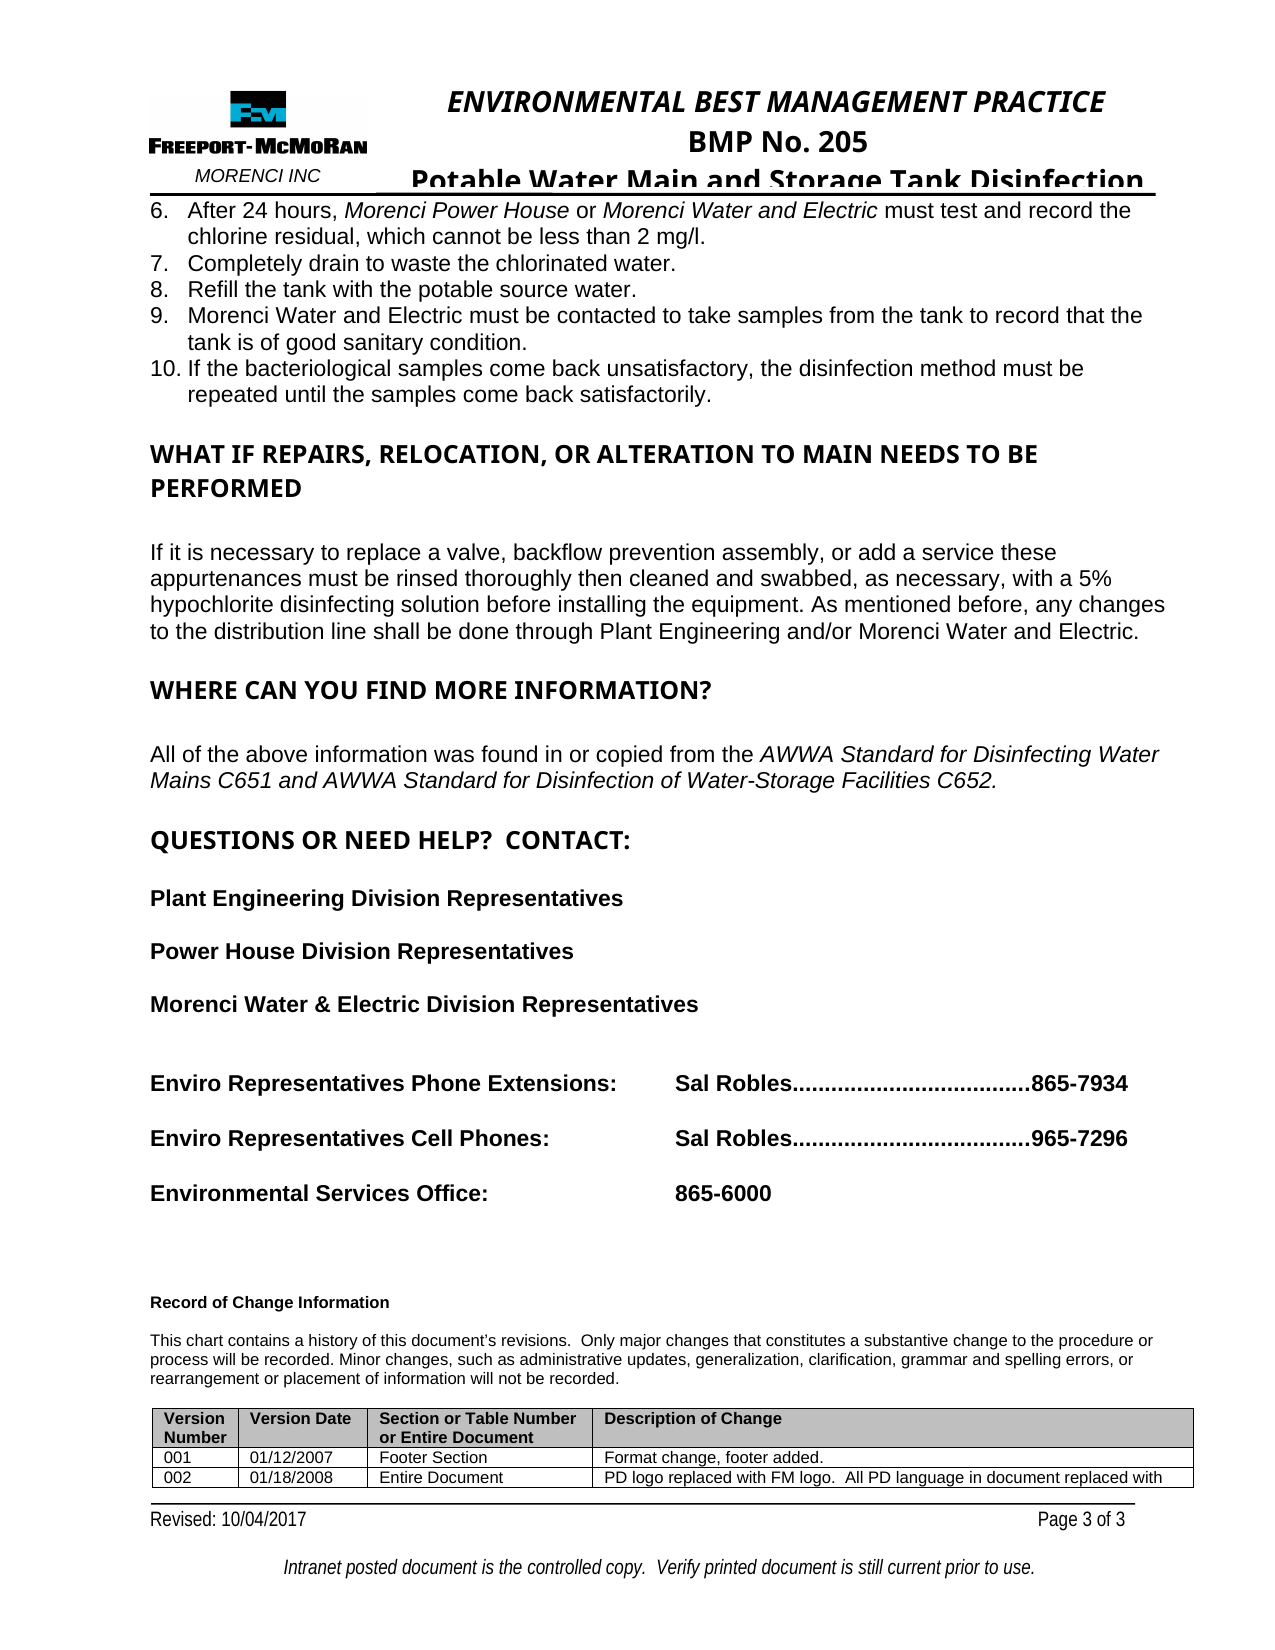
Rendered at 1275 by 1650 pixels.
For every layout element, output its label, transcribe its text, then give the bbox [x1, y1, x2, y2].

table_cell 01/12/2007 [239, 1448, 367, 1467]
table_cell 001 [153, 1448, 238, 1467]
list Morenci Water and Electric must be contacted to take samples from the tank to record that the tank is of good sanitary condition. [150, 302, 1172, 355]
text This chart contains a history of this document’s revisions. Only major changes that constitutes a substantive change to the procedure or process will be recorded. Minor changes, such as administrative updates, generalization, clarification, grammar and spelling errors, or rearrangement or placement of information will not be recorded. [150, 1331, 1172, 1388]
text Record of Change Information [150, 1292, 1172, 1312]
text Enviro Representatives Phone Extensions: Sal Robles 865-7934 [150, 1070, 1172, 1096]
list Refill the tank with the potable source water. [150, 276, 1172, 302]
table_header Description of Change [593, 1409, 1193, 1447]
table_cell Entire Document [368, 1468, 592, 1487]
table_header Section or Table Number or Entire Document [368, 1409, 592, 1447]
text Enviro Representatives Cell Phones: Sal Robles 965-7296 [150, 1125, 1172, 1151]
table_cell 002 [153, 1468, 238, 1487]
picture [149, 90, 367, 157]
text WHAT IF REPAIRS, RELOCATION, OR ALTERATION TO NEEDS TO BE PERFORMED [150, 436, 1172, 504]
text Environmental Services Office: 865-6000 [150, 1180, 1172, 1206]
table_cell Footer Section [368, 1448, 592, 1467]
list Completely drain to waste the chlorinated water. [150, 249, 1172, 276]
table_header Version Number [153, 1409, 238, 1447]
list If the bacteriological samples come back unsatisfactory, the disinfection method must be repeated until the samples come back satisfactorily. [150, 355, 1172, 408]
table_cell Format change, footer added. [593, 1448, 1193, 1467]
table_header Version Date [239, 1409, 367, 1447]
text Plant Engineering Division Representatives [150, 885, 1172, 912]
table_cell 01/18/2008 [239, 1468, 367, 1487]
text Morenci Water & Electric Division Representatives [150, 991, 1172, 1017]
text Power House Division Representatives [150, 938, 1172, 964]
text QUESTIONS OR NEED HELP? CONTACT: [150, 822, 1172, 856]
text All of the above information was found in or copied from the AWWA Standard for Disinfecting Water Mains C651 and AWWA Standard for Disinfection of Water-Storage Facilities C652. [150, 741, 1172, 794]
text If it is necessary to replace a valve, backflow prevention assembly, or add a service these appurtenances must be rinsed thoroughly then cleaned and swabbed, as necessary, with a 5% hypochlorite disinfecting solution before installing the equipment. As mentioned before, any changes to the distribution line shall be done through Plant Engineering and/or Morenci Water and Electric. [150, 539, 1172, 644]
list After 24 hours, Morenci Power House or Morenci Water and Electric must test and record the chlorine residual, which cannot be less than 2 mg/l. [150, 197, 1172, 249]
text WHERE CAN YOU FIND MORE INFORMATION? [150, 673, 1172, 707]
